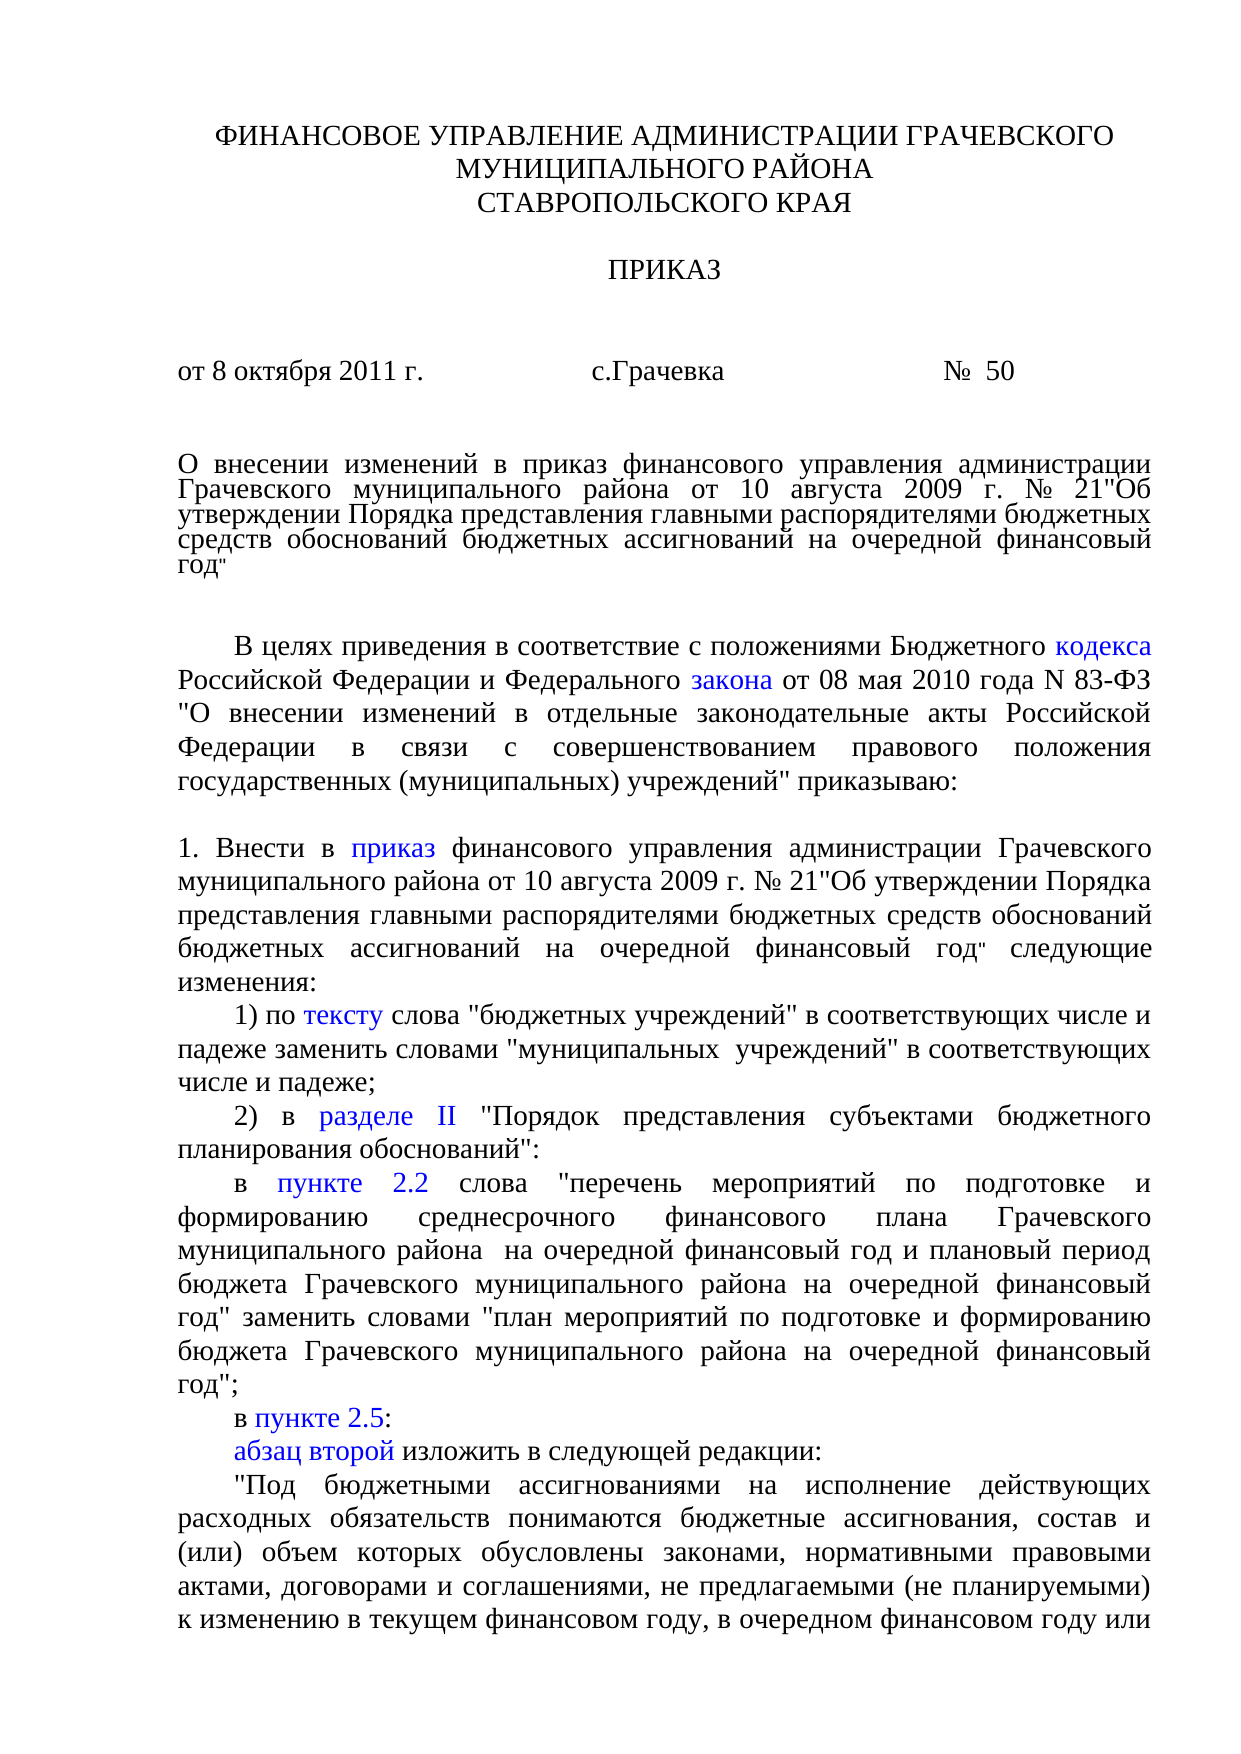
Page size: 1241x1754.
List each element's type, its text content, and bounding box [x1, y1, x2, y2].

text СТАВРОПОЛЬСКОГО КРАЯ [177, 185, 1152, 219]
text ПРИКАЗ [177, 252, 1152, 286]
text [177, 1467, 1152, 1635]
text в пункте 2.2 слова "перечень мероприятий по подготовке и формированию среднесрочного финансового плана Грачевского муниципального района на очередной финансовый год и плановый период бюджета Грачевского муниципального района на очередной финансовый год" заменить словами "план мероприятий по подготовке и формированию бюджета Грачевского муниципального района на очередной финансовый год"; [177, 1165, 1152, 1400]
text ФИНАНСОВОЕ УПРАВЛЕНИЕ АДМИНИСТРАЦИИ ГРАЧЕВСКОГО [177, 118, 1152, 152]
text О внесении изменений в приказ финансового управления администрации Грачевского муниципального района от 10 августа 2009 г. № 21"Об утверждении Порядка представления главными распорядителями бюджетных [177, 453, 1152, 528]
text 1. Внести в приказ финансового управления администрации Грачевского муниципального района от 10 августа 2009 г. № 21"Об утверждении Порядка представления главными распорядителями бюджетных средств обоснований бюджетных ассигнований на очередной финансовый год" следующие изменения: [177, 830, 1152, 997]
text абзац второй изложить в следующей редакции: [177, 1433, 1152, 1467]
text 1) по тексту слова "бюджетных учреждений" в соответствующих числе и падеже заменить словами "муниципальных учреждений" в соответствующих числе и падеже; [177, 997, 1152, 1098]
text от 8 октября 2011 г. с.Грачевка № 50 [177, 353, 1152, 386]
text МУНИЦИПАЛЬНОГО РАЙОНА [177, 152, 1152, 185]
text средств обоснований бюджетных ассигнований на очередной финансовый год" [177, 528, 1152, 578]
text В целях приведения в соответствие с положениями Бюджетного кодекса Российской Федерации и Федерального закона от 08 мая 2010 года N 83-ФЗ "О внесении изменений в отдельные законодательные акты Российской Федерации в связи с совершенствованием правового положения государственных (муниципальных) учреждений" приказываю: [177, 628, 1152, 796]
text 2) в разделе II "Порядок представления субъектами бюджетного планирования обоснований": [177, 1098, 1152, 1165]
text в пункте 2.5: [177, 1400, 1152, 1433]
